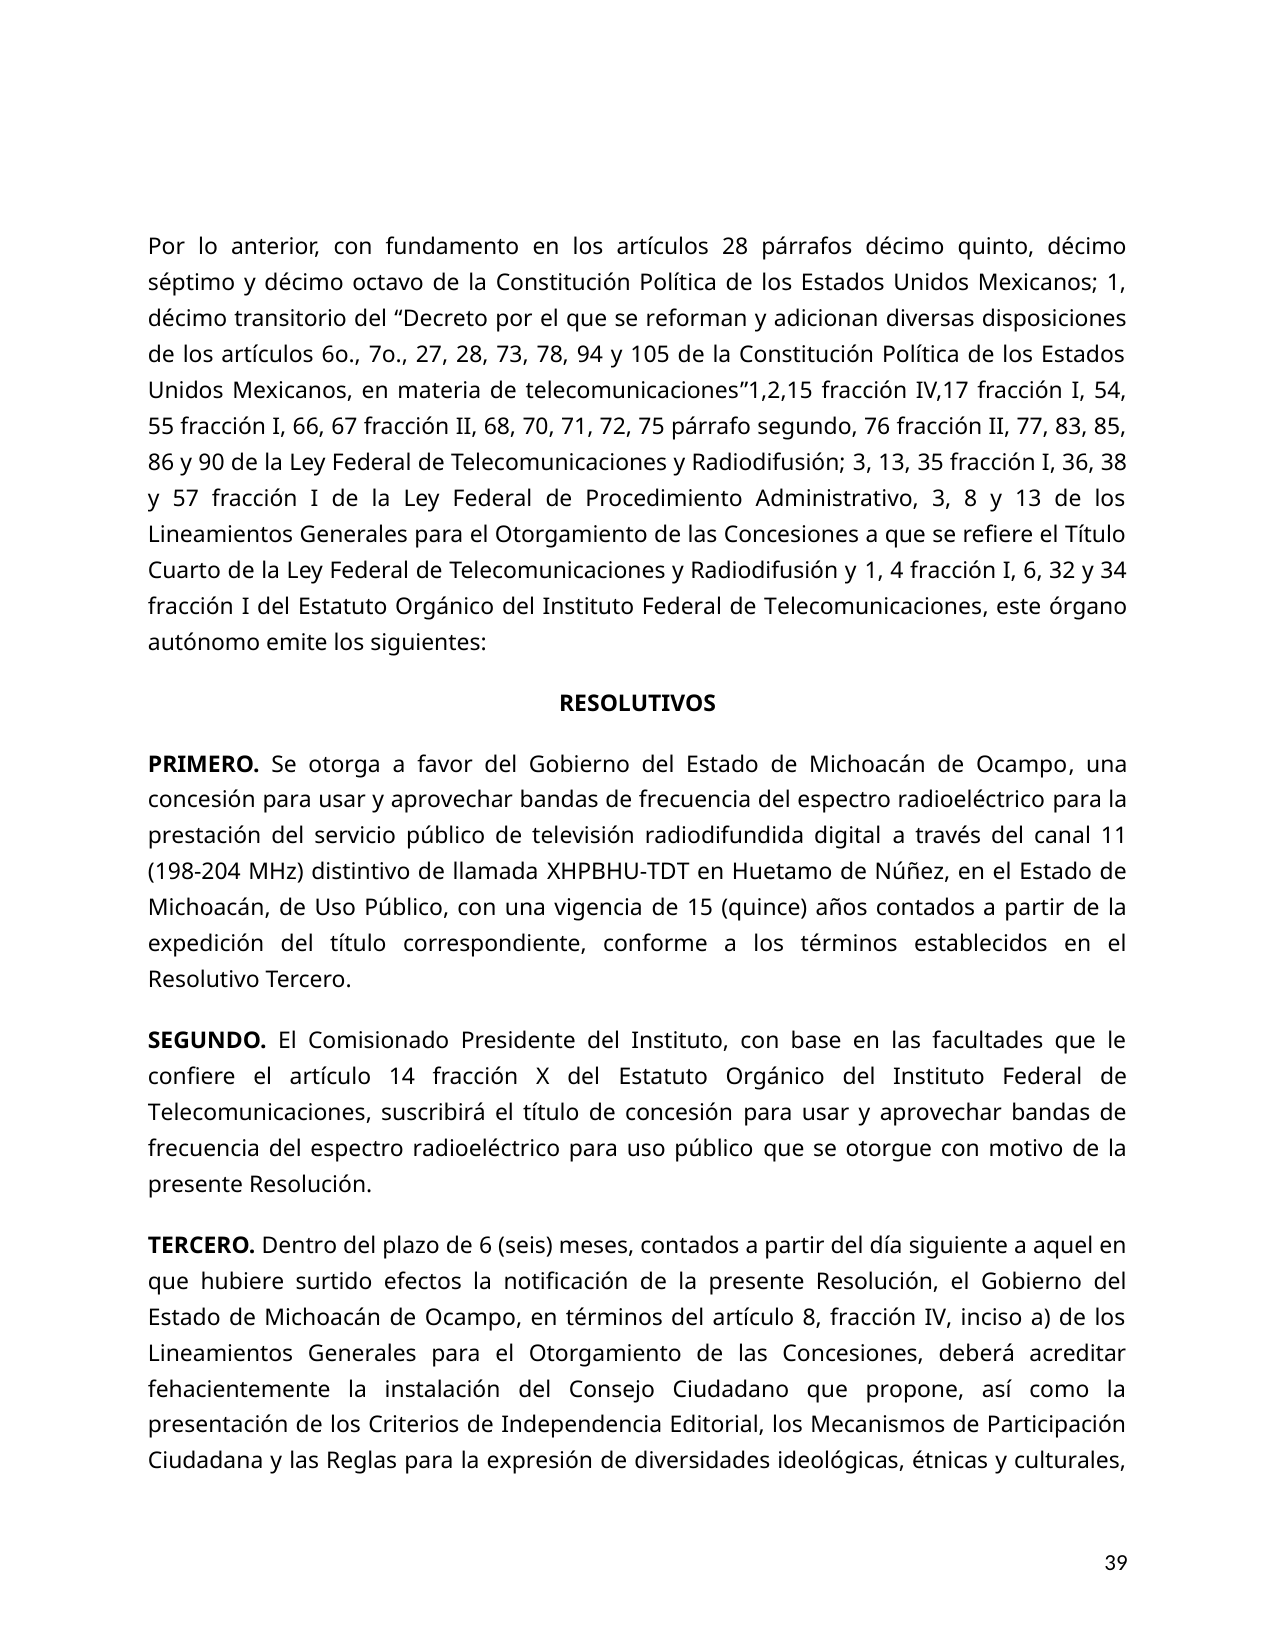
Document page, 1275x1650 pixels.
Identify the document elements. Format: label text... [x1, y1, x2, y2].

text Por lo anterior, con fundamento en los artículos 28 párrafos décimo quinto, décimo séptimo y décimo octavo de la Constitución Política de los Estados Unidos Mexicanos; 1, décimo transitorio del “Decreto por el que se reforman y adicionan diversas disposiciones de los artículos 6o., 7o., 27, 28, 73, 78, 94 y 105 de la Constitución Política de los Estados Unidos Mexicanos, en materia de telecomunicaciones”1,2,15 fracción IV,17 fracción I, 54, 55 fracción I, 66, 67 fracción II, 68, 70, 71, 72, 75 párrafo segundo, 76 fracción II, 77, 83, 85, 86 y 90 de la Ley Federal de Telecomunicaciones y Radiodifusión; 3, 13, 35 fracción I, 36, 38 y 57 fracción I de la Ley Federal de Procedimiento Administrativo, 3, 8 y 13 de los Lineamientos Generales para el Otorgamiento de las Concesiones a que se refiere el Título Cuarto de la Ley Federal de Telecomunicaciones y Radiodifusión y 1, 4 fracción I, 6, 32 y 34 fracción I del Estatuto Orgánico del Instituto Federal de Telecomunicaciones, este órgano autónomo emite los siguientes: [148, 230, 1127, 657]
text PRIMERO. Se otorga a favor del Gobierno del Estado de Michoacán de Ocampo, una concesión para usar y aprovechar bandas de frecuencia del espectro radioeléctrico para la prestación del servicio público de televisión radiodifundida digital a través del canal 11 (198-204 MHz) distintivo de llamada XHPBHU-TDT en Huetamo de Núñez, en el Estado de Michoacán, de Uso Público, con una vigencia de 15 (quince) años contados a partir de la expedición del título correspondiente, conforme a los términos establecidos en el Resolutivo Tercero. [148, 747, 1127, 994]
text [148, 1229, 1127, 1476]
subtitle RESOLUTIVOS [148, 687, 1127, 718]
text SEGUNDO. El Comisionado Presidente del Instituto, con base en las facultades que le confiere el artículo 14 fracción X del Estatuto Orgánico del Instituto Federal de Telecomunicaciones, suscribirá el título de concesión para usar y aprovechar bandas de frecuencia del espectro radioeléctrico para uso público que se otorgue con motivo de la presente Resolución. [148, 1024, 1127, 1199]
